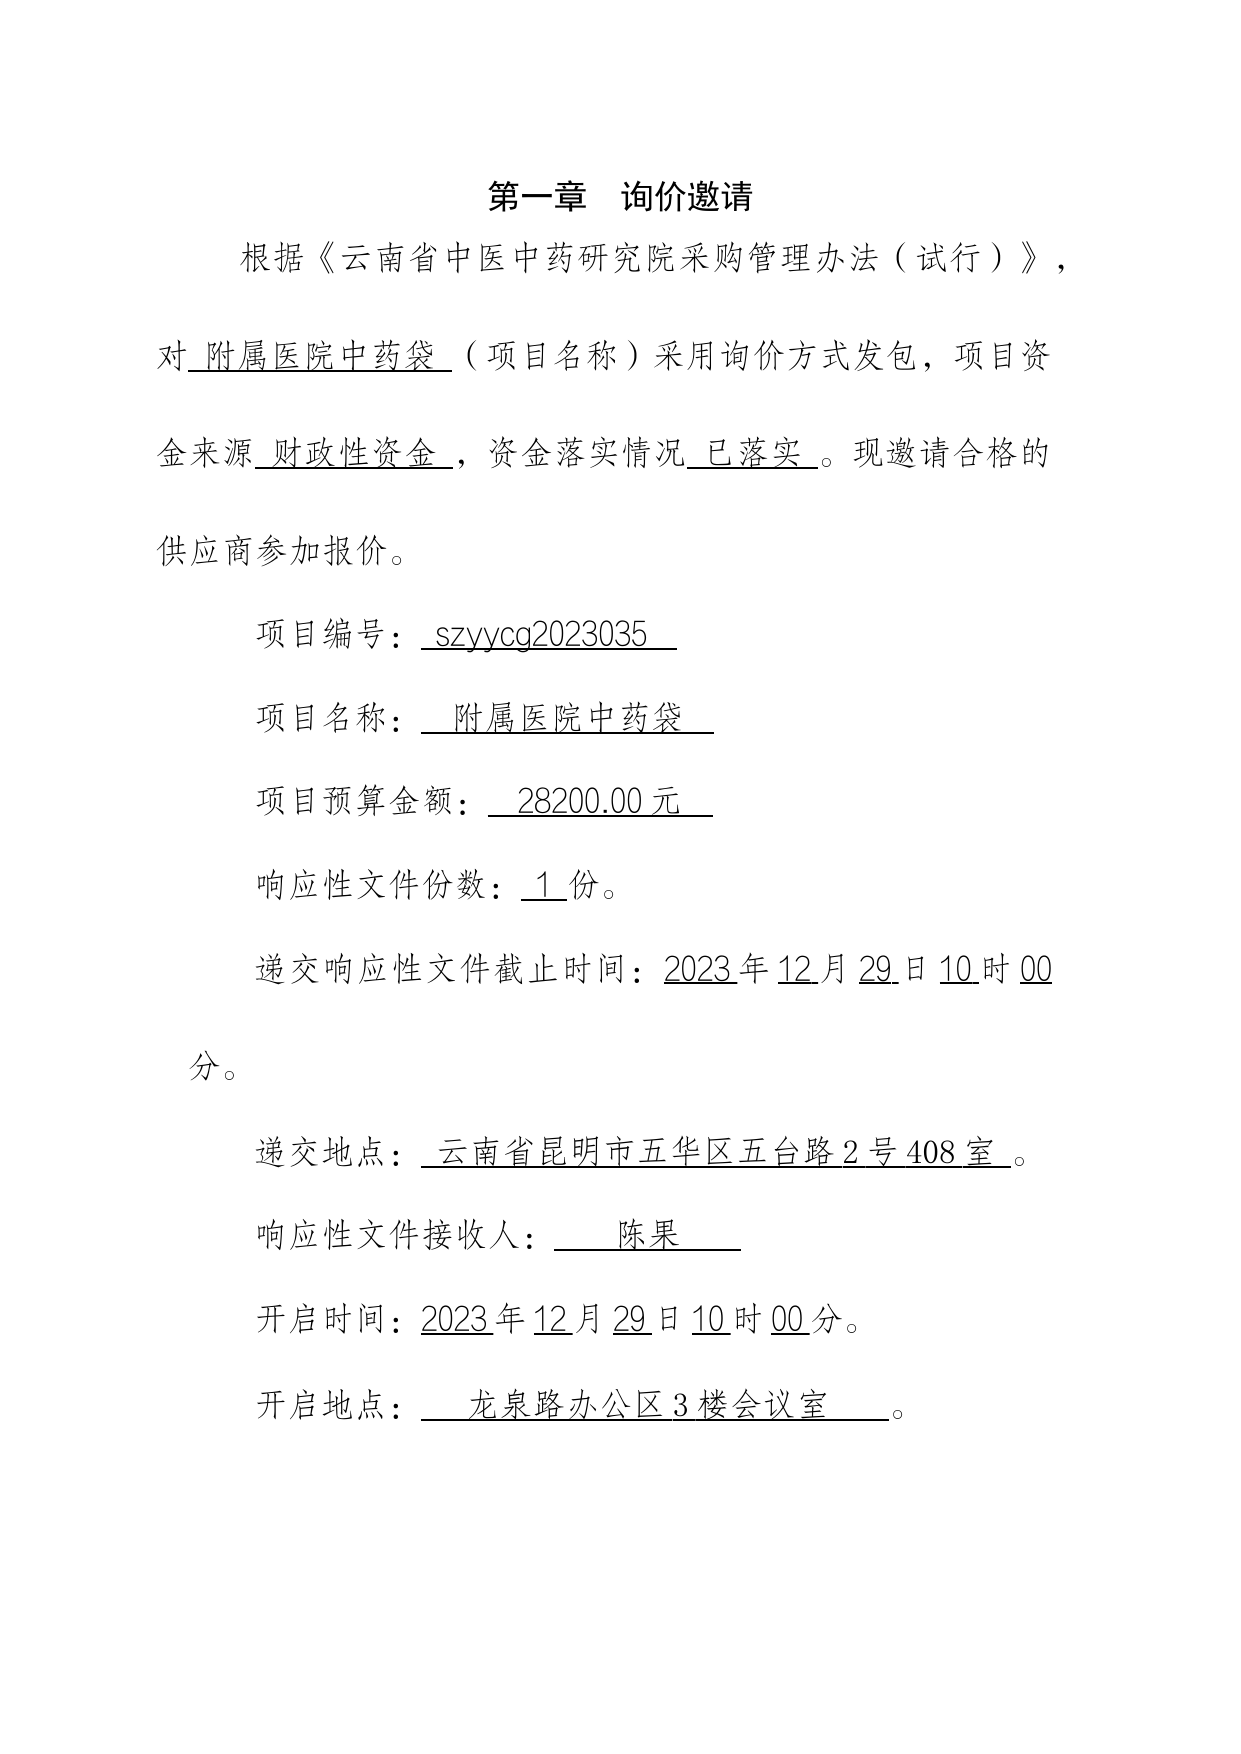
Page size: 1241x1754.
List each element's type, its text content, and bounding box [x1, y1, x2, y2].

text 项目预算金额： 28200.00元 [187, 770, 1053, 835]
text 递交地点： 云南省昆明市五华区五台路2号408室 。 [187, 1118, 1053, 1183]
text 递交响应性文件截止时间：2023年12月29日10时00分。 [187, 937, 1053, 1100]
text 开启地点： 龙泉路办公区3楼会议室 。 [187, 1371, 1053, 1436]
text 开启时间：2023年12月29日10时00分。 [187, 1288, 1053, 1353]
text 项目名称： 附属医院中药袋 [187, 687, 1053, 752]
text 响应性文件接收人： 陈果 [187, 1204, 1053, 1269]
text 项目编号： szyycg2023035 [187, 603, 1053, 668]
text 根据《云南省中医中药研究院采购管理办法（试行）》，对 附属医院中药袋 （项目名称）采用询价方式发包，项目资金来源 财政性资金 ，资金落实情况 已落实 。现邀请合格的供应商参加报价。 [155, 227, 1053, 584]
text 响应性文件份数： 1 份。 [187, 854, 1053, 919]
text 第一章 询价邀请 [187, 162, 1053, 227]
